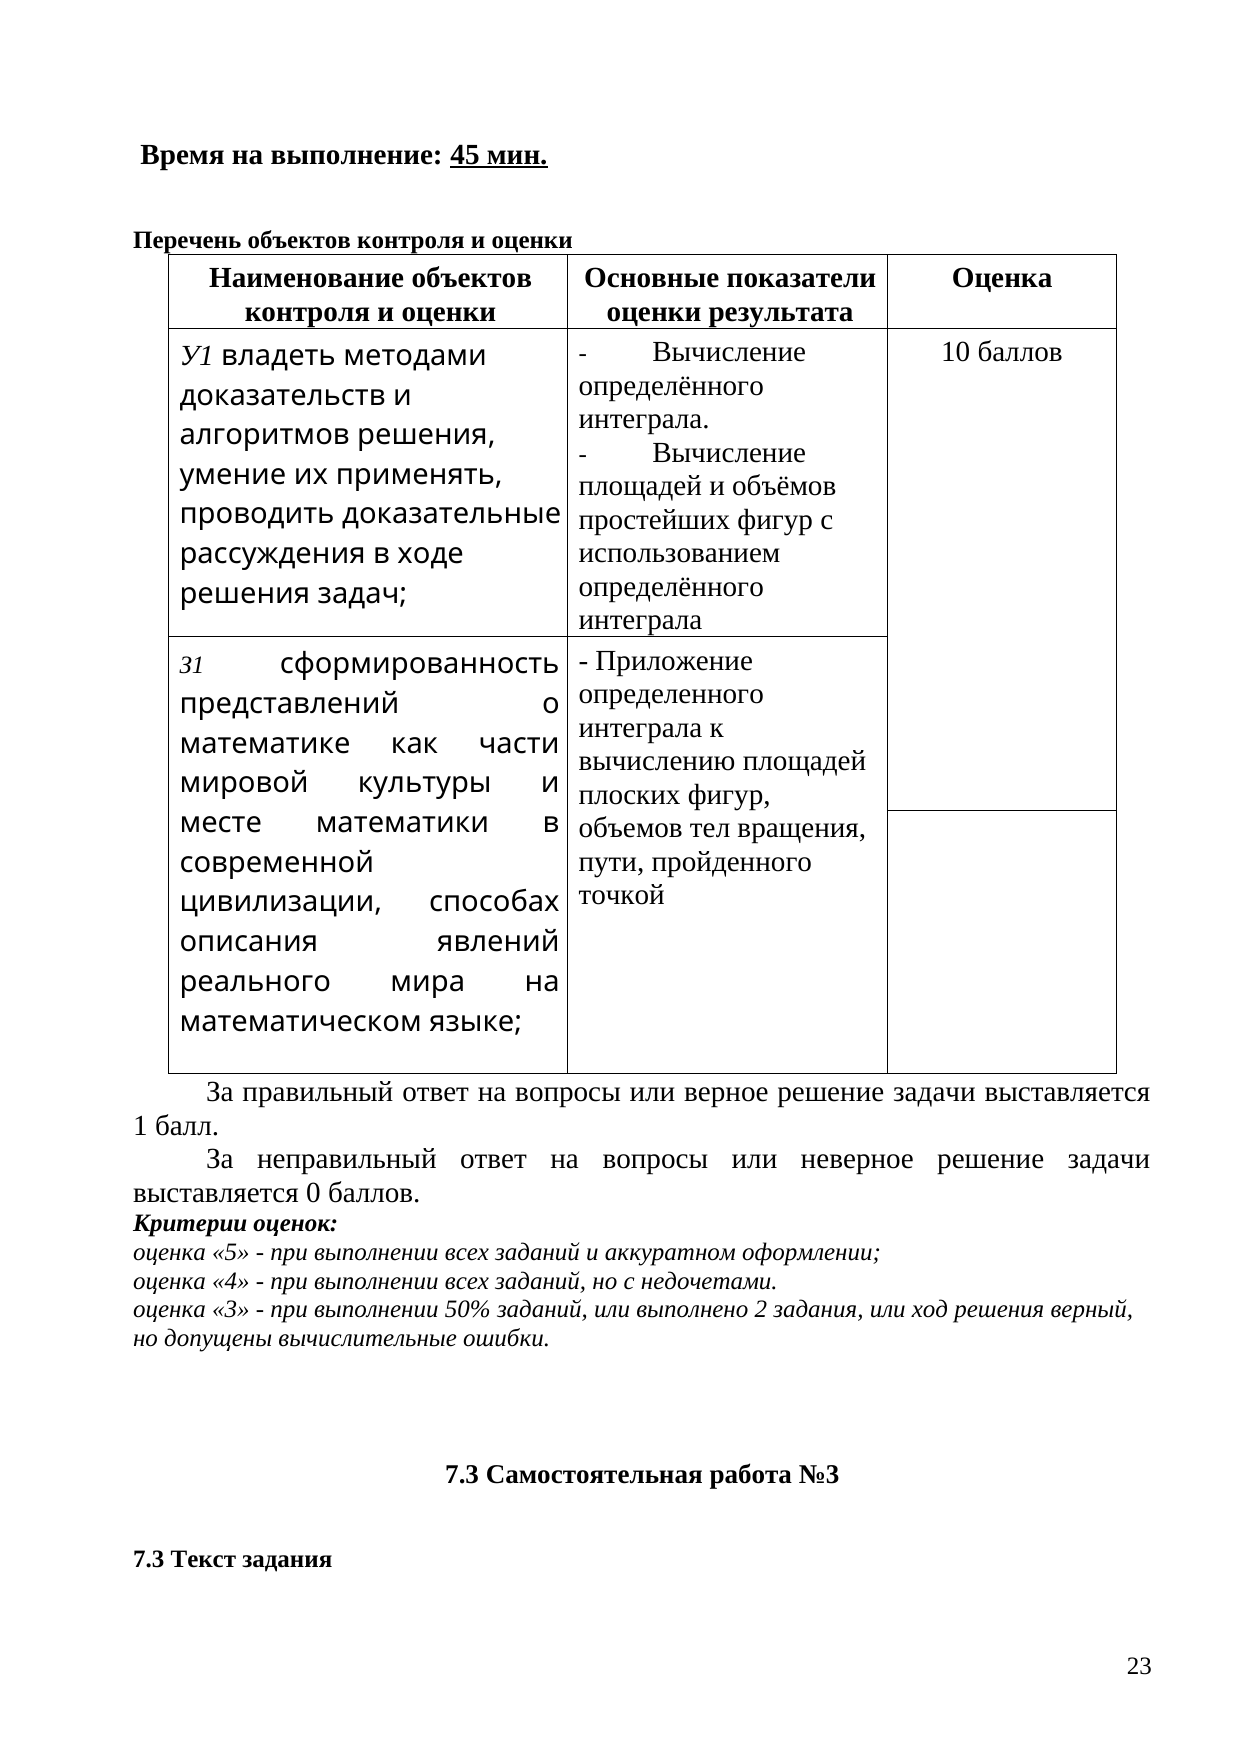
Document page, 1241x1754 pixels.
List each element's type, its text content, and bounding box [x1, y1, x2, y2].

text За неправильный ответ на вопросы или неверное решение задачи выставляется 0 баллов. [133, 1141, 1152, 1208]
subtitle 7.3 Текст задания [133, 1544, 1152, 1573]
table_cell З1 сформированность представлений о математике как части мировой культуры и месте математики в современной цивилизации, способах описания явлений реального мира на математическом языке; [169, 637, 567, 1073]
table_cell 10 баллов [888, 329, 1116, 809]
table_cell Вычисление определённого интеграла. Вычисление площадей и объёмов простейших фигур с использованием определённого интеграла [568, 329, 887, 636]
table_header Наименование объектов контроля и оценки [169, 255, 567, 327]
text Критерии оценок: [133, 1208, 1152, 1237]
text За правильный ответ на вопросы или верное решение задачи выставляется 1 балл. [133, 1074, 1152, 1141]
text Время на выполнение: 45 мин. [133, 137, 1152, 171]
text оценка «5» - при выполнении всех заданий и аккуратном оформлении; [133, 1237, 1152, 1266]
table_header Оценка [888, 255, 1116, 327]
table_cell [888, 811, 1116, 1073]
subtitle 7.3 Самостоятельная работа №3 [133, 1458, 1152, 1489]
text оценка «3» - при выполнении 50% заданий, или выполнено 2 задания, или ход решения верный, [133, 1294, 1152, 1323]
text но допущены вычислительные ошибки. [133, 1323, 1152, 1352]
subtitle Перечень объектов контроля и оценки [133, 225, 1152, 254]
table_cell - Приложение определенного интеграла к вычислению площадей плоских фигур, объемов тел вращения, пути, пройденного точкой [568, 637, 887, 1073]
table_cell У1 владеть методами доказательств и алгоритмов решения, умение их применять, проводить доказательные рассуждения в ходе решения задач; [169, 329, 567, 636]
text оценка «4» - при выполнении всех заданий, но с недочетами. [133, 1266, 1152, 1294]
table_header Основные показатели оценки результата [568, 255, 887, 327]
